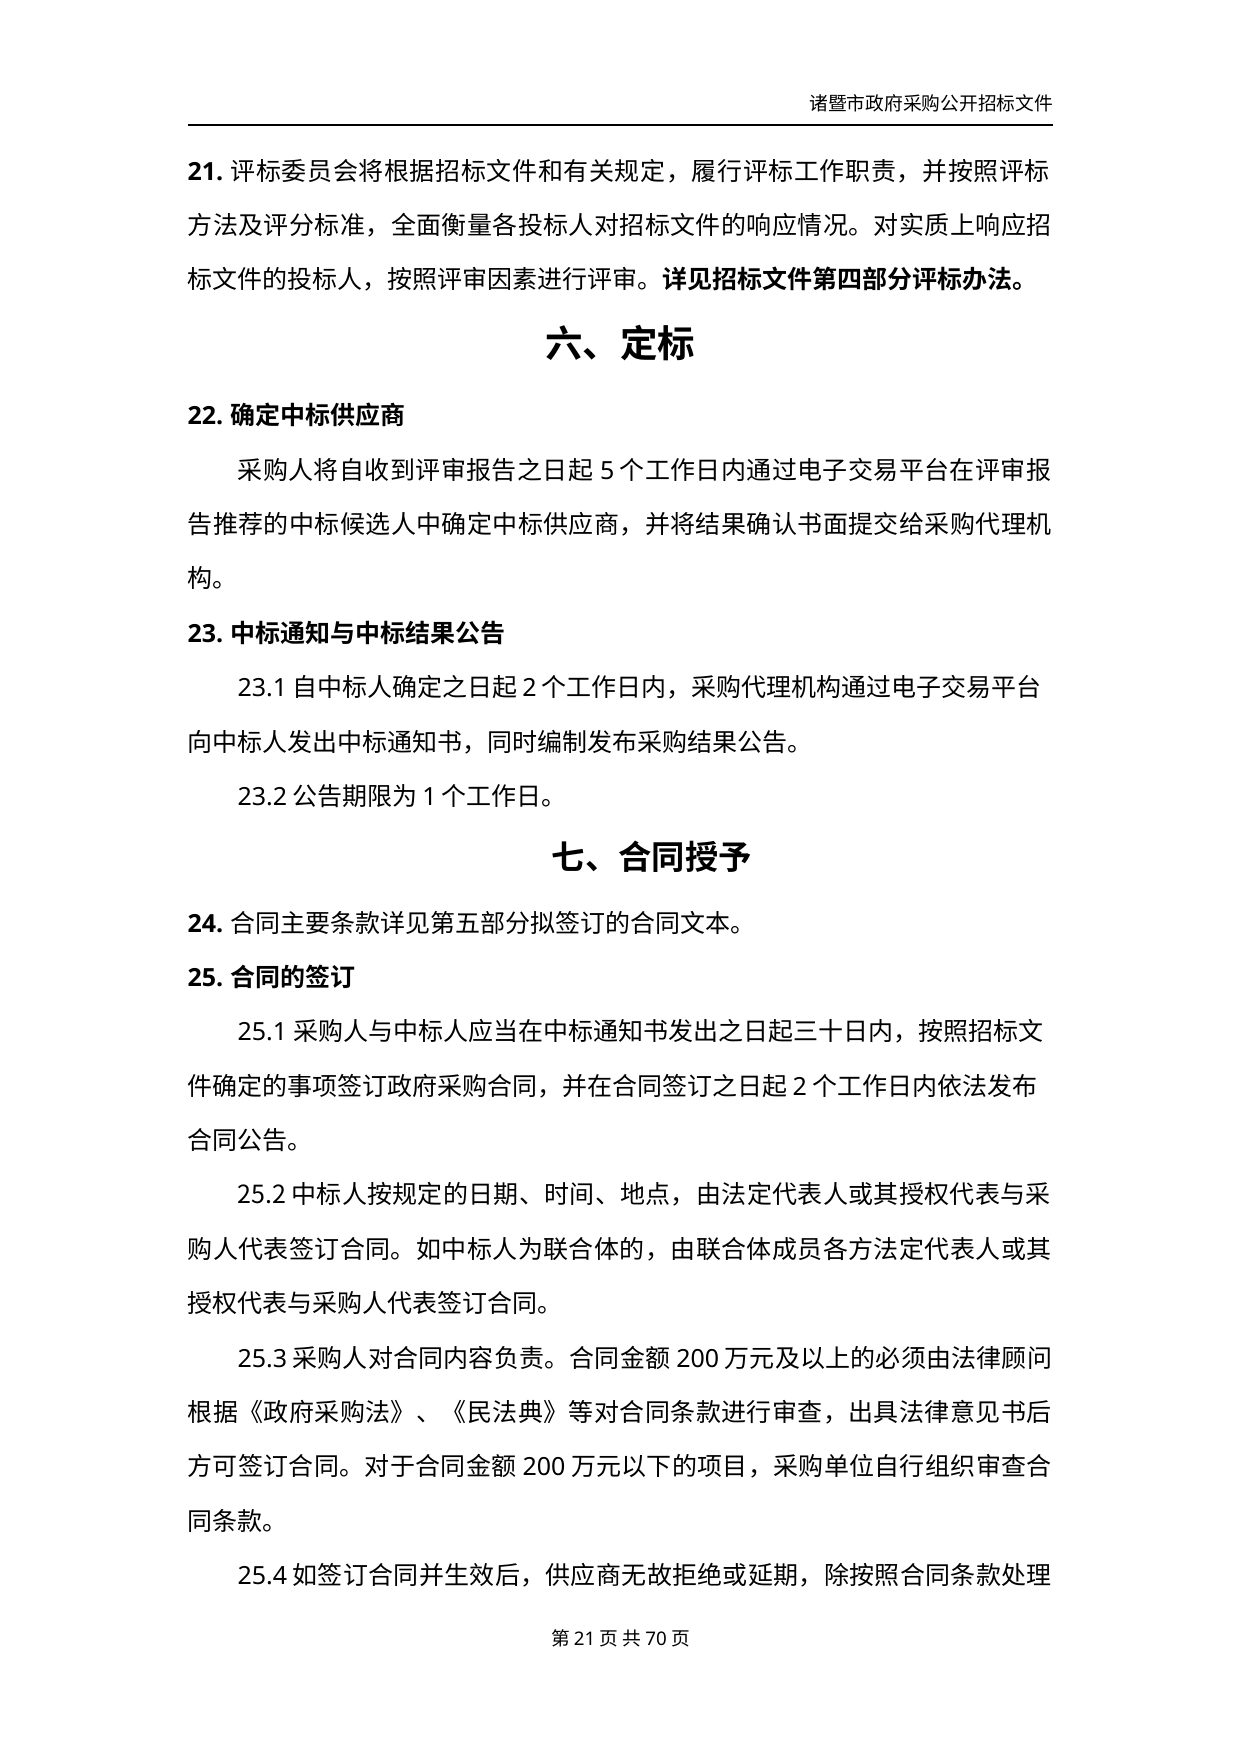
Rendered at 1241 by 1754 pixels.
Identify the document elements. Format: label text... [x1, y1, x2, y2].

text 23.1自中标人确定之日起2个工作日内，采购代理机构通过电子交易平台向中标人发出中标通知书，同时编制发布采购结果公告。 [187, 668, 1053, 758]
text 采购人将自收到评审报告之日起5个工作日内通过电子交易平台在评审报告推荐的中标候选人中确定中标供应商，并将结果确认书面提交给采购代理机构。 [187, 450, 1053, 595]
text 25.2中标人按规定的日期、时间、地点，由法定代表人或其授权代表与采购人代表签订合同。如中标人为联合体的，由联合体成员各方法定代表人或其授权代表与采购人代表签订合同。 [187, 1175, 1053, 1320]
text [187, 1556, 1053, 1592]
text 22. 确定中标供应商 [187, 396, 1053, 432]
text 23. 中标通知与中标结果公告 [187, 613, 1053, 649]
text 21. 评标委员会将根据招标文件和有关规定，履行评标工作职责，并按照评标方法及评分标准，全面衡量各投标人对招标文件的响应情况。对实质上响应招标文件的投标人，按照评审因素进行评审。详见招标文件第四部分评标办法。 [187, 151, 1053, 296]
text 25.1 采购人与中标人应当在中标通知书发出之日起三十日内，按照招标文件确定的事项签订政府采购合同，并在合同签订之日起2个工作日内依法发布合同公告。 [187, 1012, 1053, 1157]
text 25. 合同的签订 [187, 957, 1053, 994]
text 六、定标 [187, 314, 1053, 369]
text 25.3采购人对合同内容负责。合同金额200万元及以上的必须由法律顾问根据《政府采购法》、《民法典》等对合同条款进行审查，出具法律意见书后方可签订合同。对于合同金额200万元以下的项目，采购单位自行组织审查合同条款。 [187, 1338, 1053, 1537]
text 七、合同授予 [200, 831, 1053, 879]
text 23.2公告期限为1个工作日。 [187, 776, 1053, 813]
text 24. 合同主要条款详见第五部分拟签订的合同文本。 [187, 903, 1053, 939]
